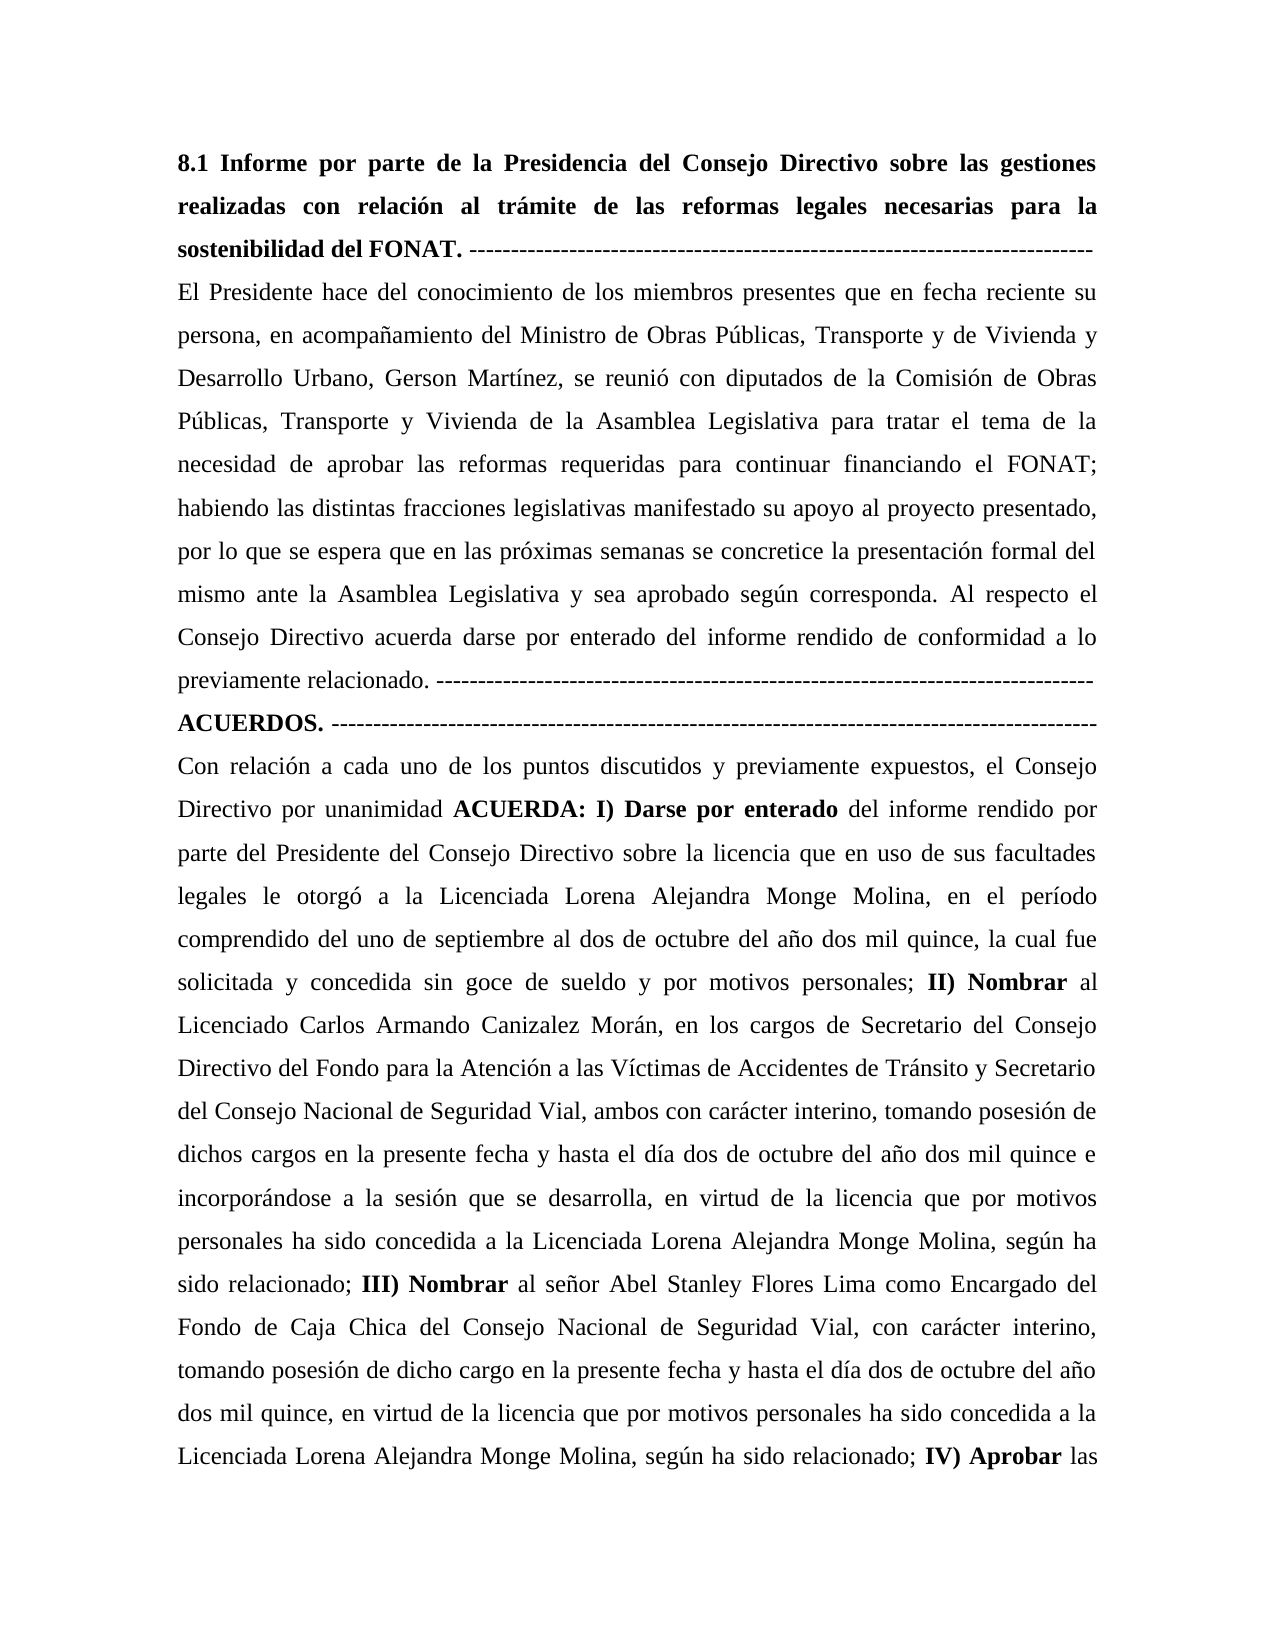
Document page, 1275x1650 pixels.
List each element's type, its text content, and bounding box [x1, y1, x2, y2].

text El Presidente hace del conocimiento de los miembros presentes que en fecha reciente su persona, en acompañamiento del Ministro de Obras Públicas, Transporte y de Vivienda y Desarrollo Urbano, Gerson Martínez, se reunió con diputados de la Comisión de Obras Públicas, Transporte y Vivienda de la Asamblea Legislativa para tratar el tema de la necesidad de aprobar las reformas requeridas para continuar financiando el FONAT; habiendo las distintas fracciones legislativas manifestado su apoyo al proyecto presentado, por lo que se espera que en las próximas semanas se concretice la presentación formal del mismo ante la Asamblea Legislativa y sea aprobado según corresponda. Al respecto el Consejo Directivo acuerda darse por enterado del informe rendido de conformidad a lo previamente relacionado. ------------------------------------------------------------------------------- [177, 277, 1098, 694]
text 8.1 Informe por parte de la Presidencia del Consejo Directivo sobre las gestiones realizadas con relación al trámite de las reformas legales necesarias para la sostenibilidad del FONAT. --------------------------------------------------------------------------- [177, 148, 1098, 263]
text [177, 708, 1098, 1470]
